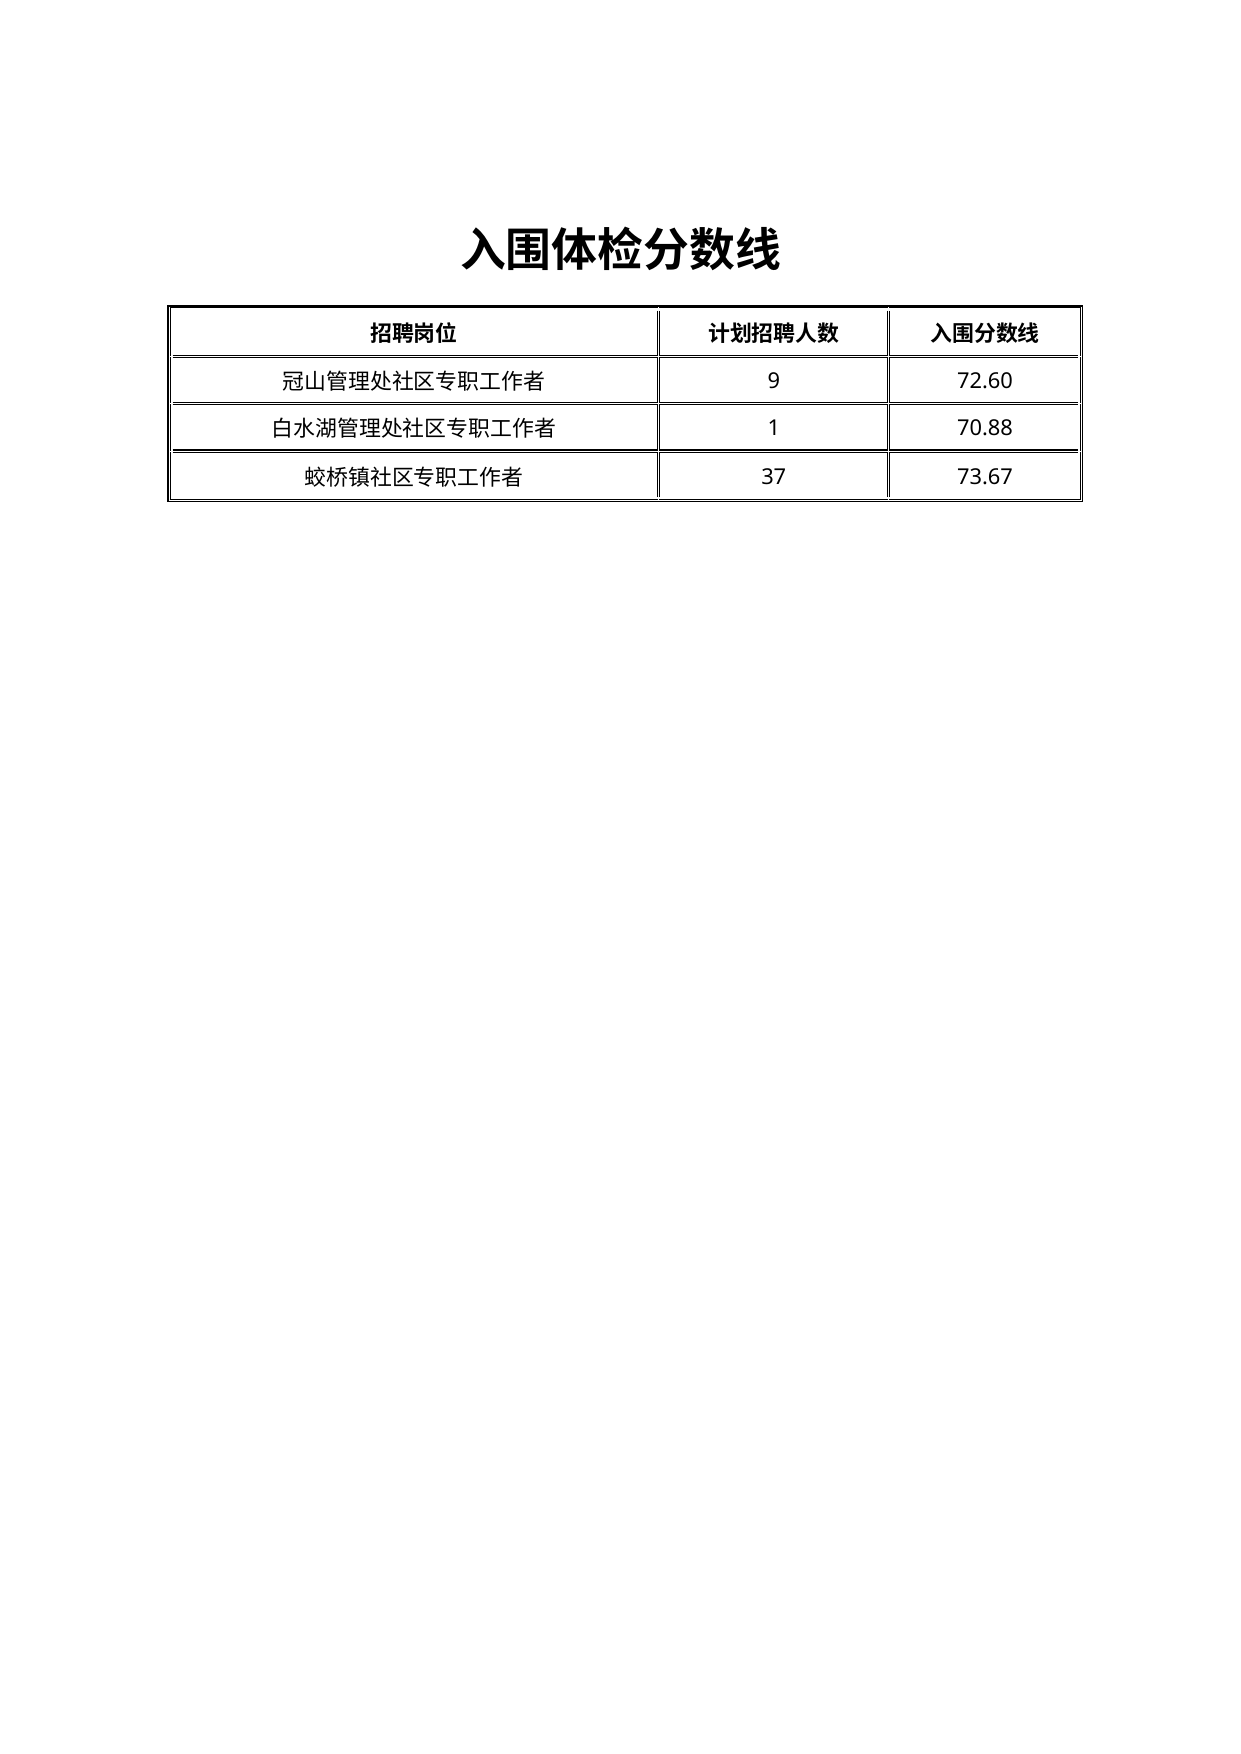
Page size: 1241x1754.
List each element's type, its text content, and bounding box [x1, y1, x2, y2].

table_header 计划招聘人数 [659, 308, 888, 354]
table_cell 73.67 [889, 449, 1080, 499]
subtitle 入围体检分数线 [187, 197, 1053, 295]
table_header 招聘岗位 [171, 308, 659, 354]
table_cell 1 [660, 405, 887, 449]
table_cell 蛟桥镇社区专职工作者 [171, 449, 659, 499]
table_cell 70.88 [889, 402, 1081, 449]
table_cell 37 [659, 453, 888, 499]
table_cell 白水湖管理处社区专职工作者 [169, 402, 659, 449]
table_cell 冠山管理处社区专职工作者 [171, 355, 657, 402]
table_cell 72.60 [890, 355, 1080, 402]
table_cell 9 [660, 358, 887, 402]
table_header 入围分数线 [889, 308, 1080, 354]
